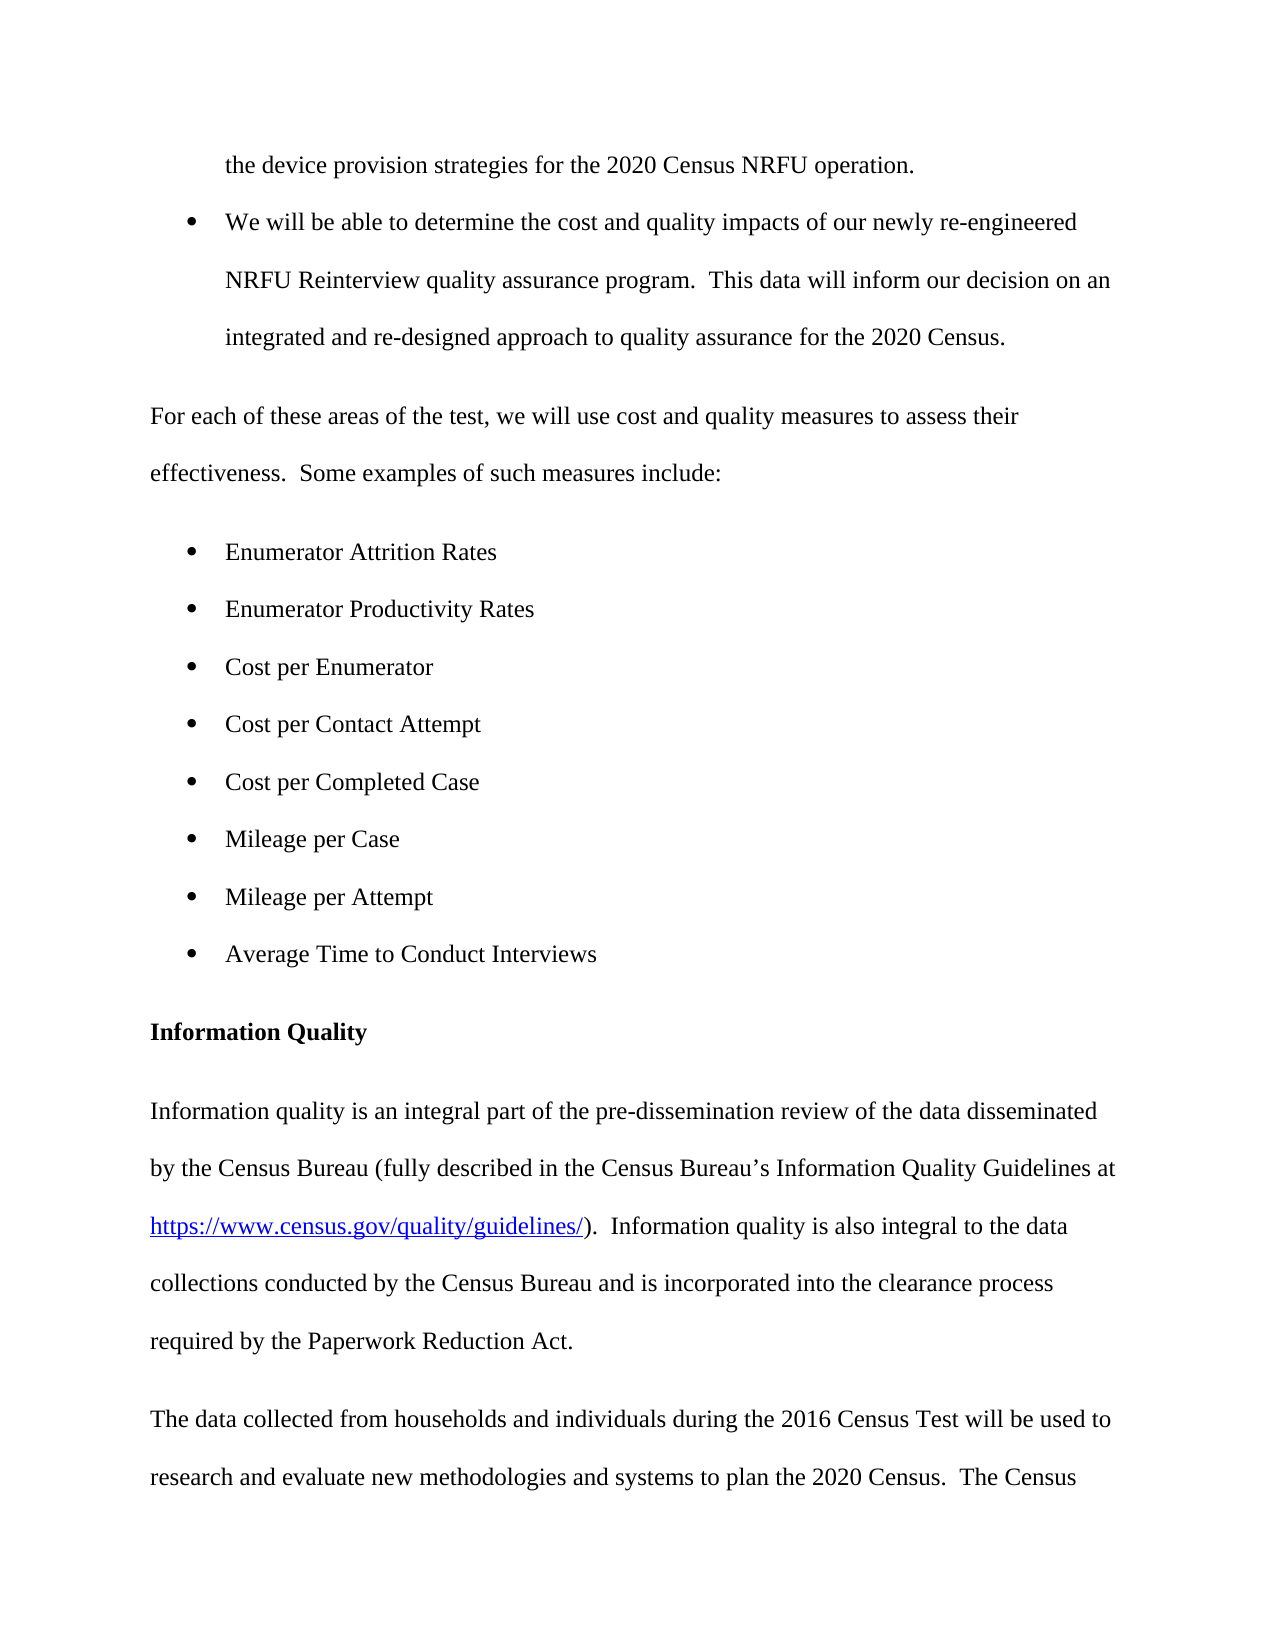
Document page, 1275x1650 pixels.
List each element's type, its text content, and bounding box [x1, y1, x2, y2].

list Cost per Contact Attempt [187, 709, 1125, 738]
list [187, 150, 1125, 179]
list Average Time to Conduct Interviews [187, 939, 1125, 968]
list Cost per Enumerator [187, 652, 1125, 680]
text For each of these areas of the test, we will use cost and quality measures to assess their effectiveness. Some examples of such measures include: [150, 401, 1125, 487]
list Mileage per Attempt [187, 882, 1125, 910]
list Enumerator Productivity Rates [187, 594, 1125, 623]
list Enumerator Attrition Rates [187, 537, 1125, 565]
list Cost per Completed Case [187, 767, 1125, 795]
text Information Quality [150, 1017, 1125, 1046]
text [150, 1404, 1125, 1490]
list We will be able to determine the cost and quality impacts of our newly re-engineered NRFU Reinterview quality assurance program. This data will inform our decision on an integrated and re-designed approach to quality assurance for the 2020 Census. [187, 207, 1125, 351]
text Information quality is an integral part of the pre-dissemination review of the data disseminated by the Census Bureau (fully described in the Census Bureau’s Information Quality Guidelines at https://www.census.gov/quality/guidelines/). Information quality is also integral to the data collections conducted by the Census Bureau and is incorporated into the clearance process required by the Paperwork Reduction Act. [150, 1096, 1125, 1354]
list Mileage per Case [187, 824, 1125, 853]
